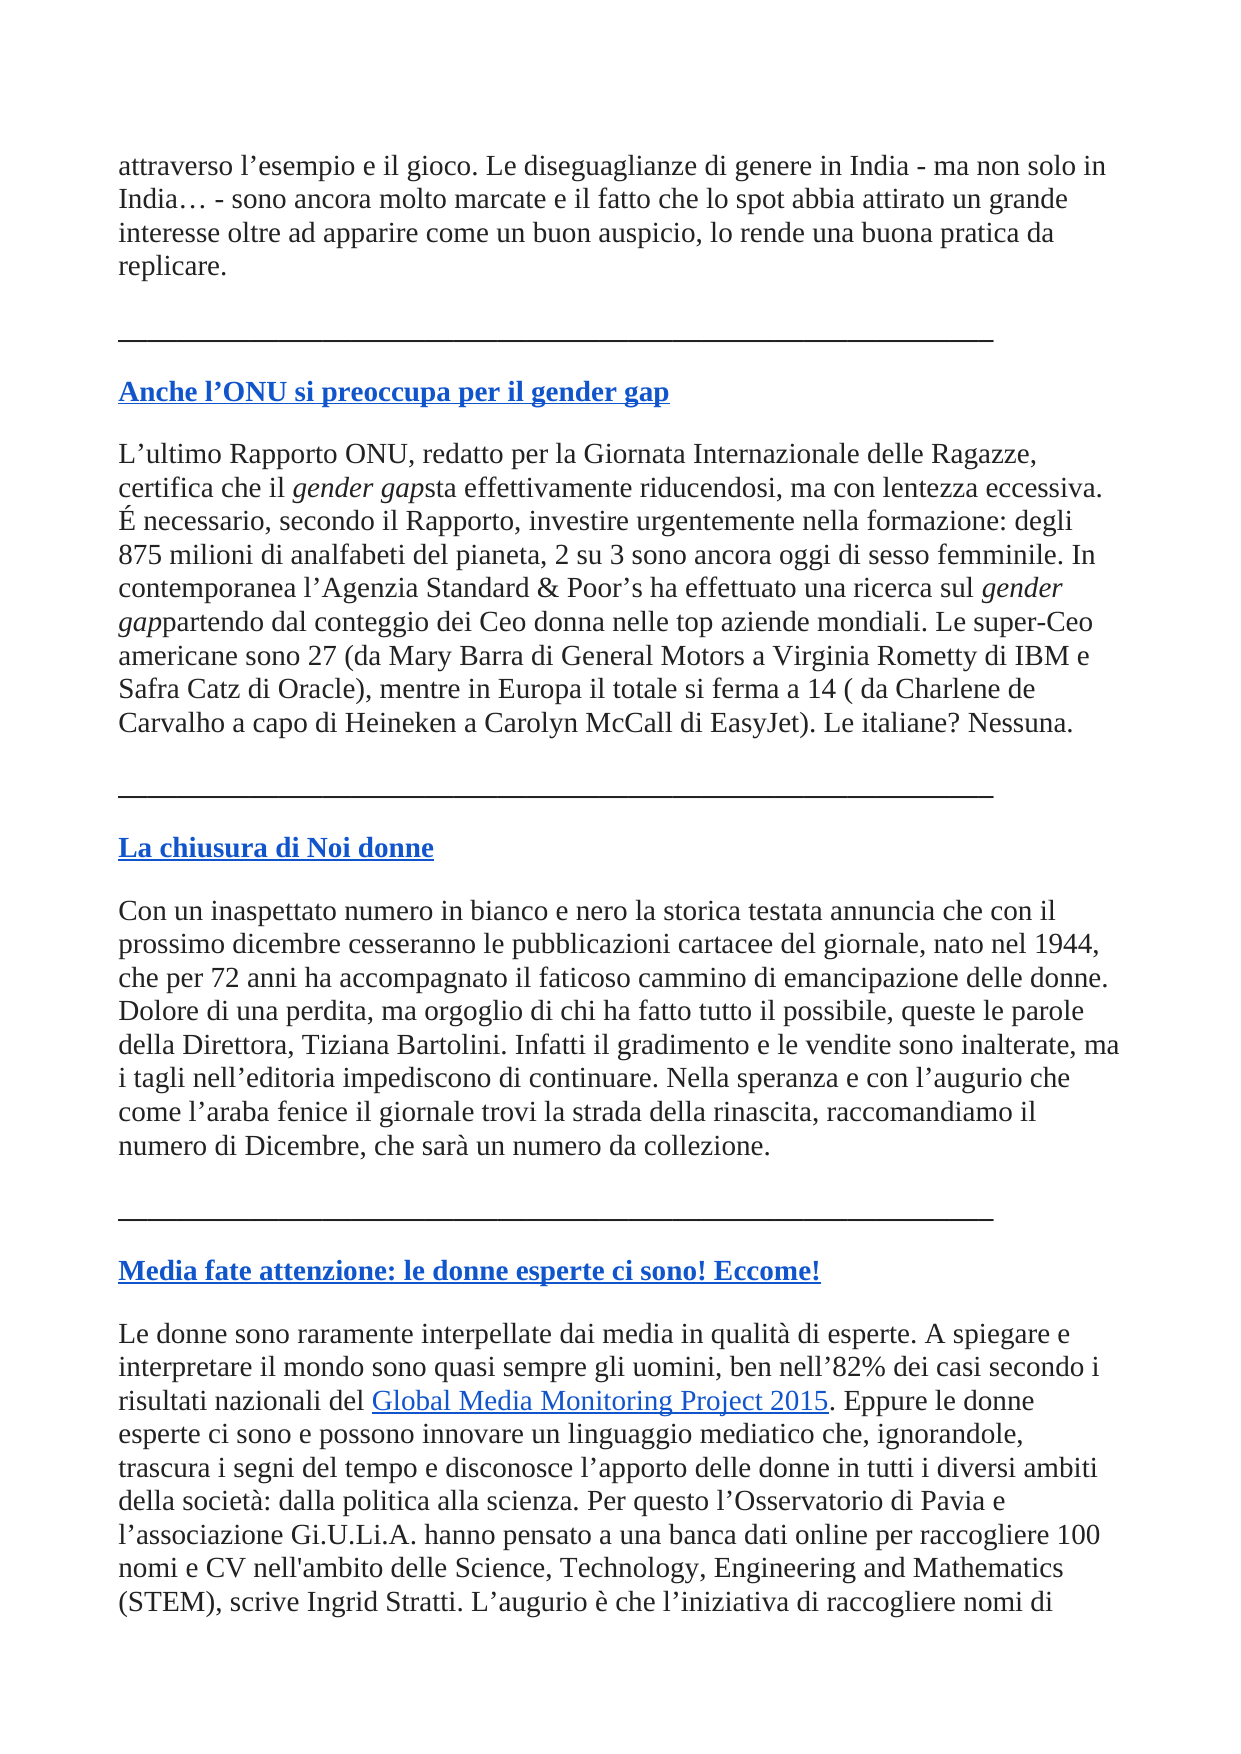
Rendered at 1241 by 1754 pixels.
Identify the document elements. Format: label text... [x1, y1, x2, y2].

text ____________________________________________________________ [118, 767, 1122, 801]
text L’ultimo Rapporto ONU, redatto per la Giornata Internazionale delle Ragazze, certifica che il gender gapsta effettivamente riducendosi, ma con lentezza eccessiva. É necessario, secondo il Rapporto, investire urgentemente nella formazione: degli 875 milioni di analfabeti del pianeta, 2 su 3 sono ancora oggi di sesso femminile. In contemporanea l’Agenzia Standard & Poor’s ha effettuato una ricerca sul gender gappartendo dal conteggio dei Ceo donna nelle top aziende mondiali. Le super-Ceo americane sono 27 (da Mary Barra di General Motors a Virginia Rometty di IBM e Safra Catz di Oracle), mentre in Europa il totale si ferma a 14 ( da Charlene de Carvalho a capo di Heineken a Carolyn McCall di EasyJet). Le italiane? Nessuna. [118, 436, 1122, 738]
text ____________________________________________________________ [118, 1190, 1122, 1224]
text ____________________________________________________________ [118, 311, 1122, 344]
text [118, 148, 1122, 282]
text Con un inaspettato numero in bianco e nero la storica testata annuncia che con il prossimo dicembre cesseranno le pubblicazioni cartacee del giornale, nato nel 1944, che per 72 anni ha accompagnato il faticoso cammino di emancipazione delle donne. Dolore di una perdita, ma orgoglio di chi ha fatto tutto il possibile, queste le parole della Direttora, Tiziana Bartolini. Infatti il gradimento e le vendite sono inalterate, ma i tagli nell’editoria impediscono di continuare. Nella speranza e con l’augurio che come l’araba fenice il giornale trovi la strada della rinascita, raccomandiamo il numero di Dicembre, che sarà un numero da collezione. [118, 893, 1122, 1161]
text Media fate attenzione: le donne esperte ci sono! Eccome! [118, 1253, 1122, 1287]
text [118, 1316, 1122, 1618]
text Anche l’ONU si preoccupa per il gender gap [118, 374, 1122, 407]
text La chiusura di Noi donne [118, 830, 1122, 864]
